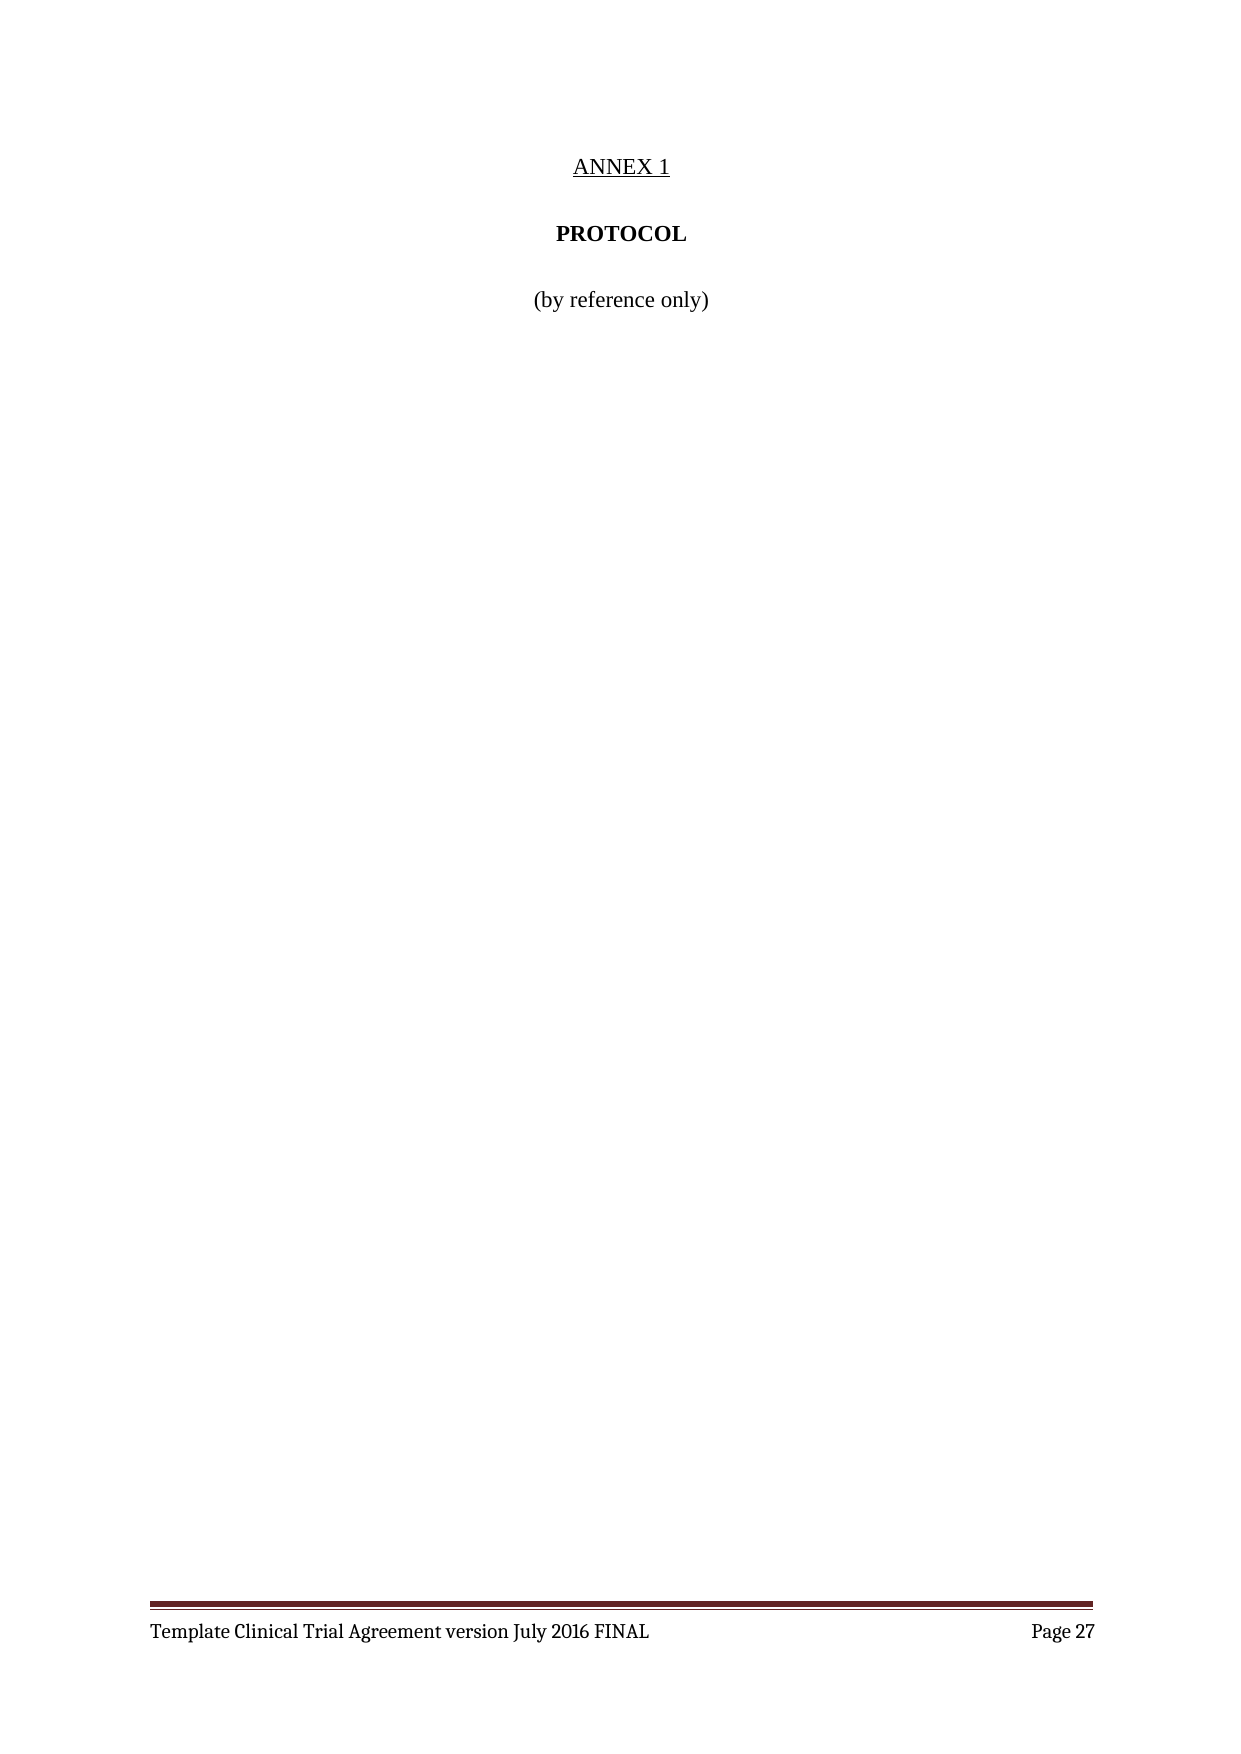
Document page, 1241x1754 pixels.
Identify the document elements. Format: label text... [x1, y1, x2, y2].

text (by reference only) [150, 281, 1093, 314]
text PROTOCOL [150, 214, 1093, 248]
text ANNEX 1 [150, 148, 1093, 181]
